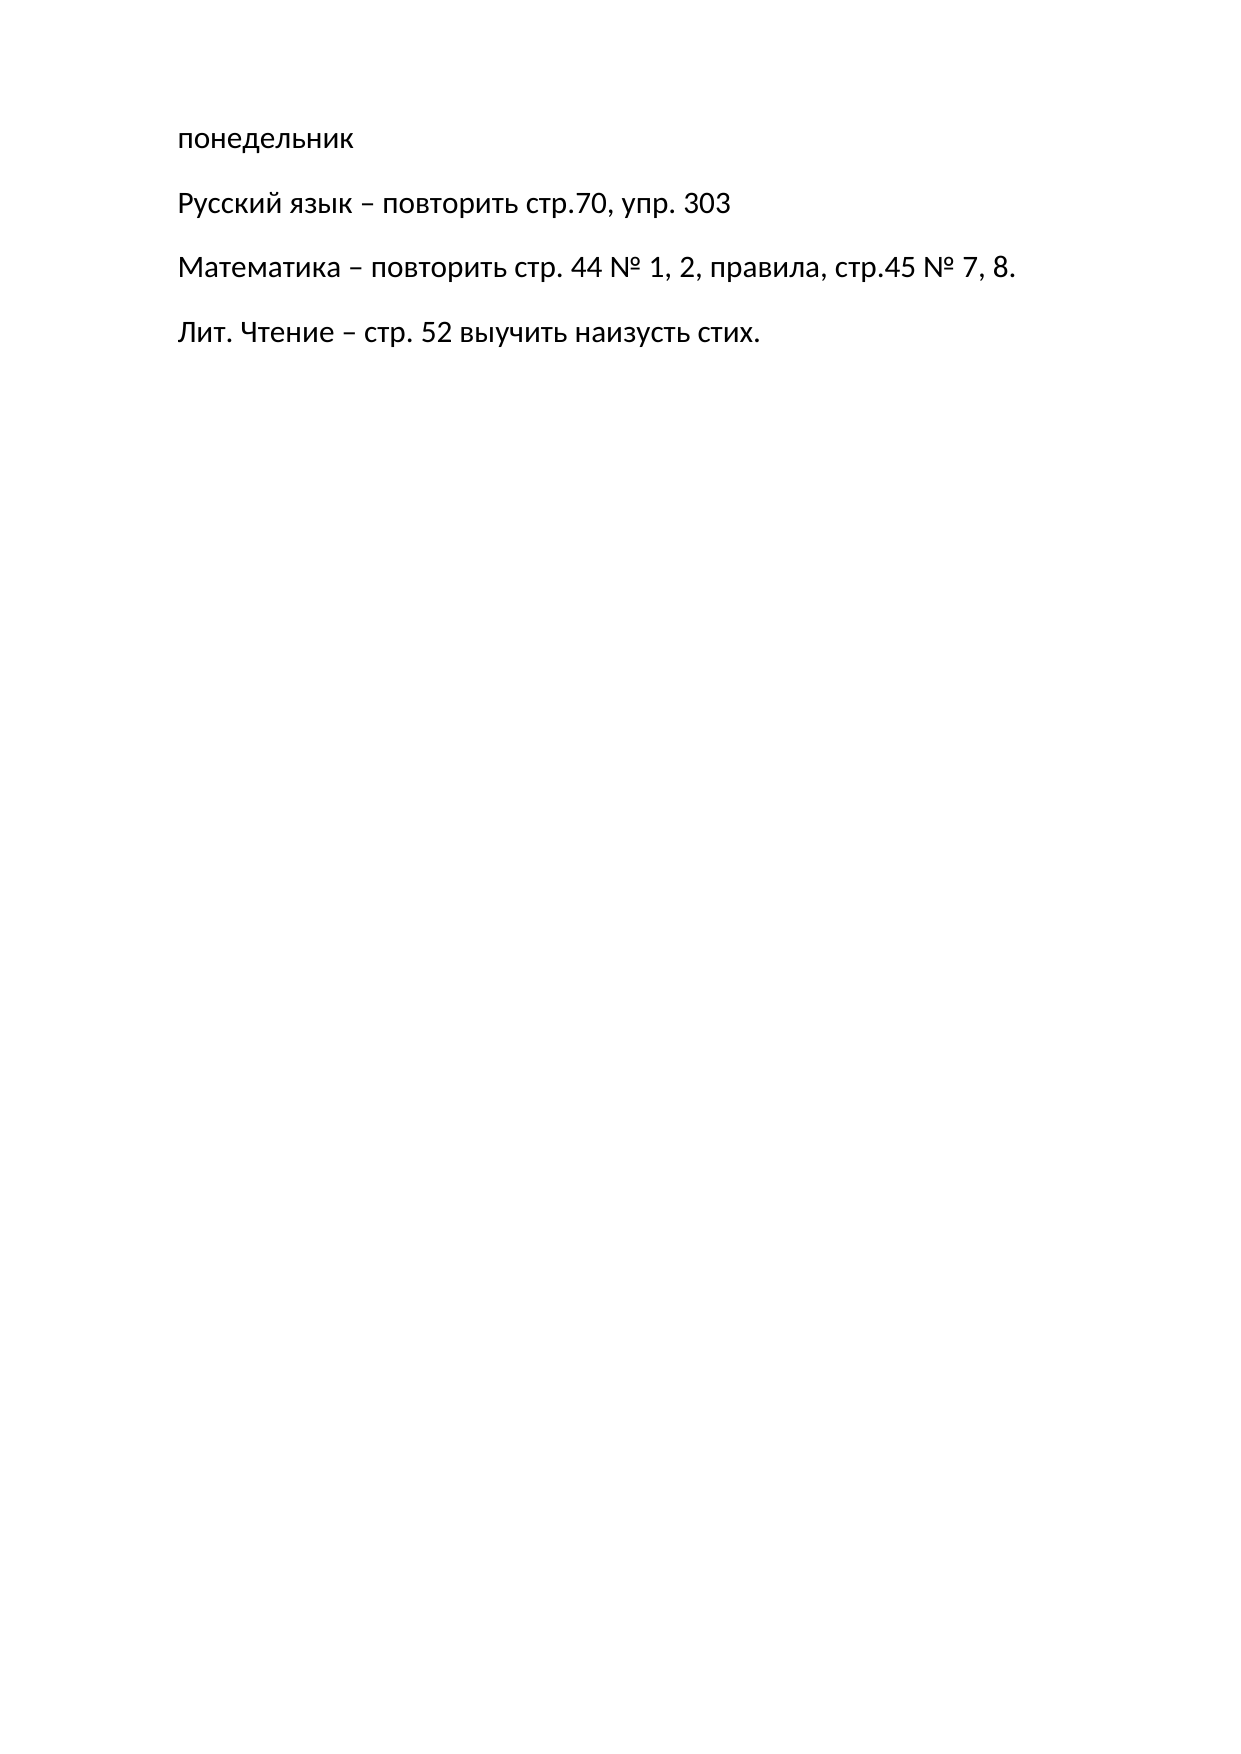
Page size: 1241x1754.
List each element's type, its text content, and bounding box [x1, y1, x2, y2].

text Русский язык – повторить стр.70, упр. 303 [177, 183, 1152, 221]
text понедельник [177, 118, 1152, 156]
text Лит. Чтение – стр. 52 выучить наизусть стих. [177, 312, 1152, 350]
text Математика – повторить стр. 44 № 1, 2, правила, стр.45 № 7, 8. [177, 247, 1152, 285]
